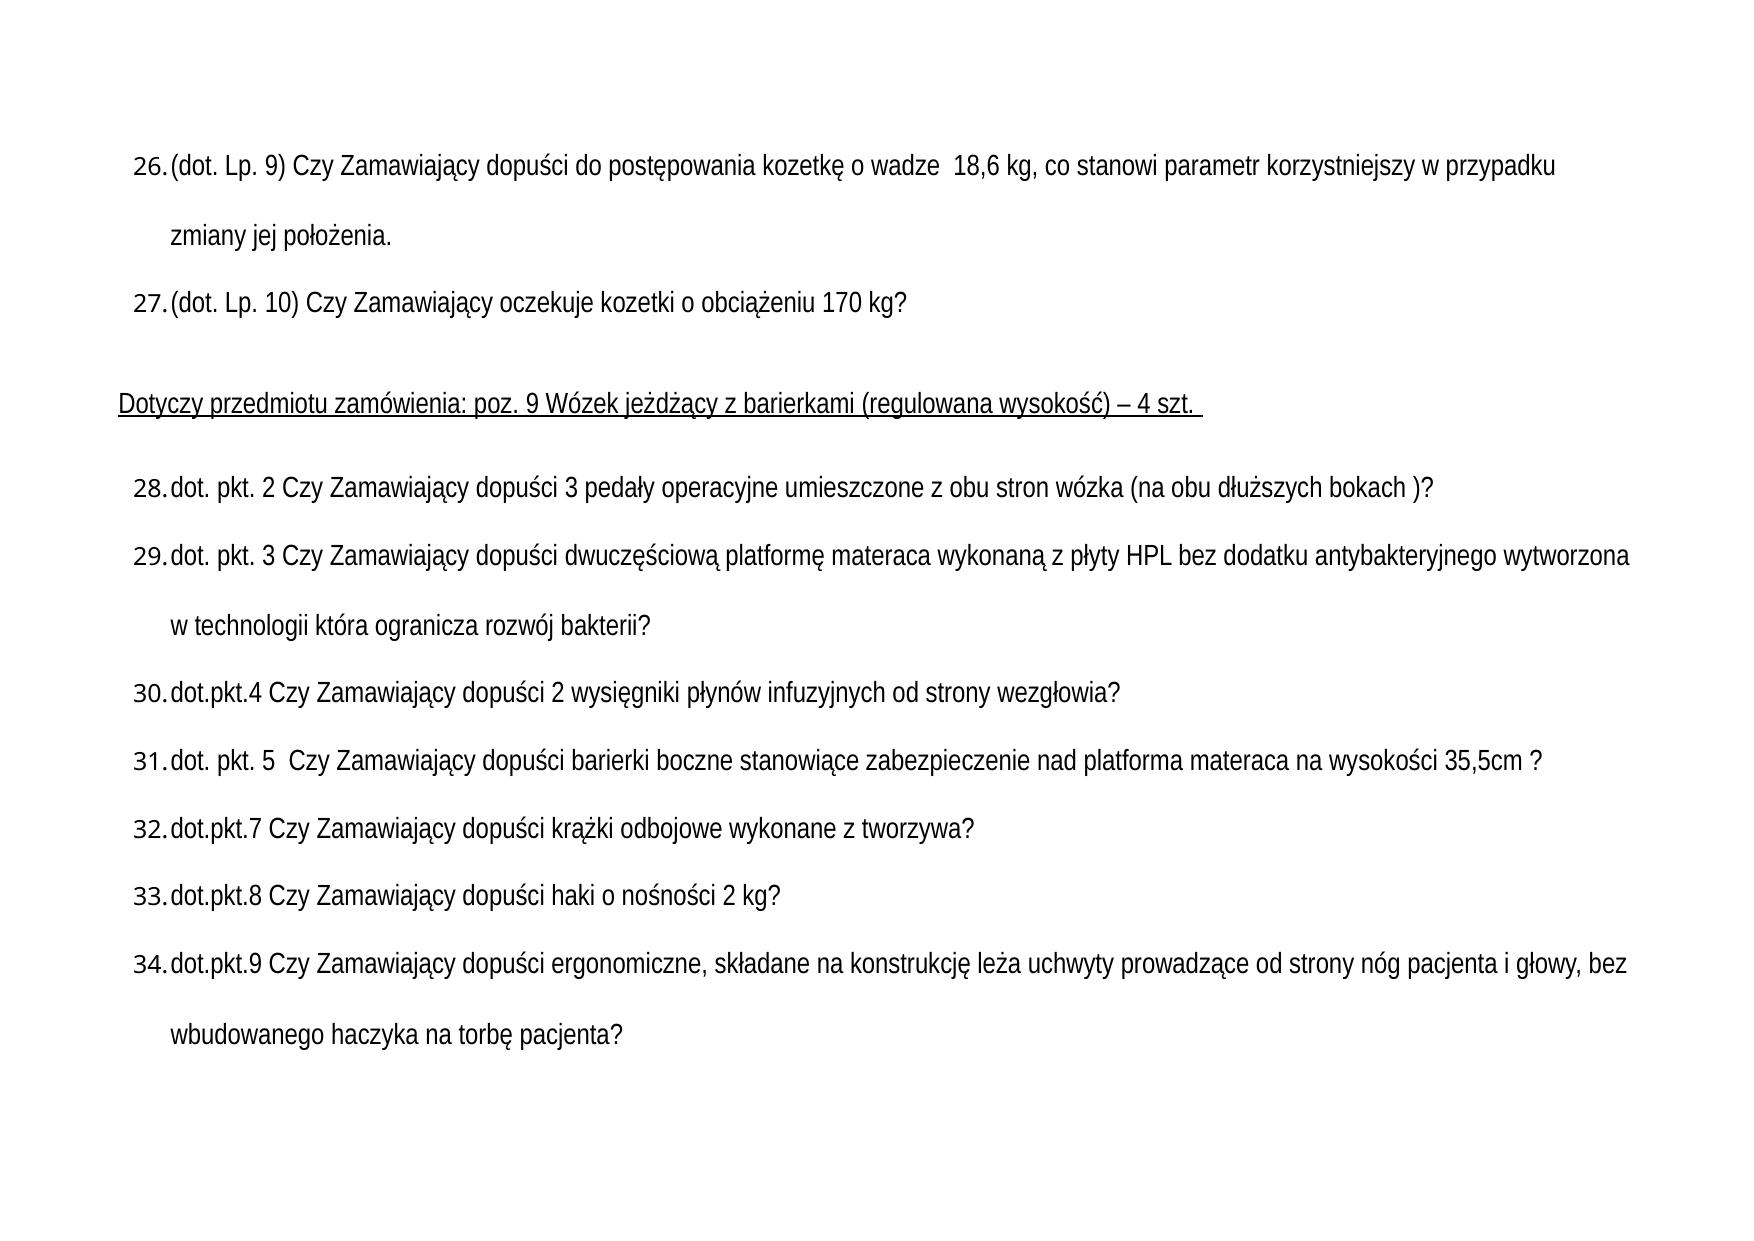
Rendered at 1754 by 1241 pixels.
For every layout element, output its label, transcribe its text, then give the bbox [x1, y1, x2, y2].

list (dot. Lp. 9) Czy Zamawiający dopuści do postępowania kozetkę o wadze 18,6 kg, co stanowi parametr korzystniejszy w przypadku zmiany jej położenia. [133, 133, 1636, 268]
list dot. pkt. 2 Czy Zamawiający dopuści 3 pedały operacyjne umieszczone z obu stron wózka (na obu dłuższych bokach )? [133, 455, 1636, 520]
list dot. pkt. 5 Czy Zamawiający dopuści barierki boczne stanowiące zabezpieczenie nad platforma materaca na wysokości 35,5cm ? [133, 728, 1636, 793]
list dot. pkt. 3 Czy Zamawiający dopuści dwuczęściową platformę materaca wykonaną z płyty HPL bez dodatku antybakteryjnego wytworzona w technologii która ogranicza rozwój bakterii? [133, 522, 1636, 658]
list dot.pkt.9 Czy Zamawiający dopuści ergonomiczne, składane na konstrukcję leża uchwyty prowadzące od strony nóg pacjenta i głowy, bez wbudowanego haczyka na torbę pacjenta? [133, 931, 1636, 1066]
list dot.pkt.7 Czy Zamawiający dopuści krążki odbojowe wykonane z tworzywa? [133, 796, 1636, 861]
list (dot. Lp. 10) Czy Zamawiający oczekuje kozetki o obciążeniu 170 kg? [133, 270, 1636, 335]
list dot.pkt.4 Czy Zamawiający dopuści 2 wysięgniki płynów infuzyjnych od strony wezgłowia? [133, 660, 1636, 725]
list dot.pkt.8 Czy Zamawiający dopuści haki o nośności 2 kg? [133, 863, 1636, 928]
text Dotyczy przedmiotu zamówienia: poz. 9 Wózek jeżdżący z barierkami (regulowana wysokość) – 4 szt. [118, 371, 1636, 436]
